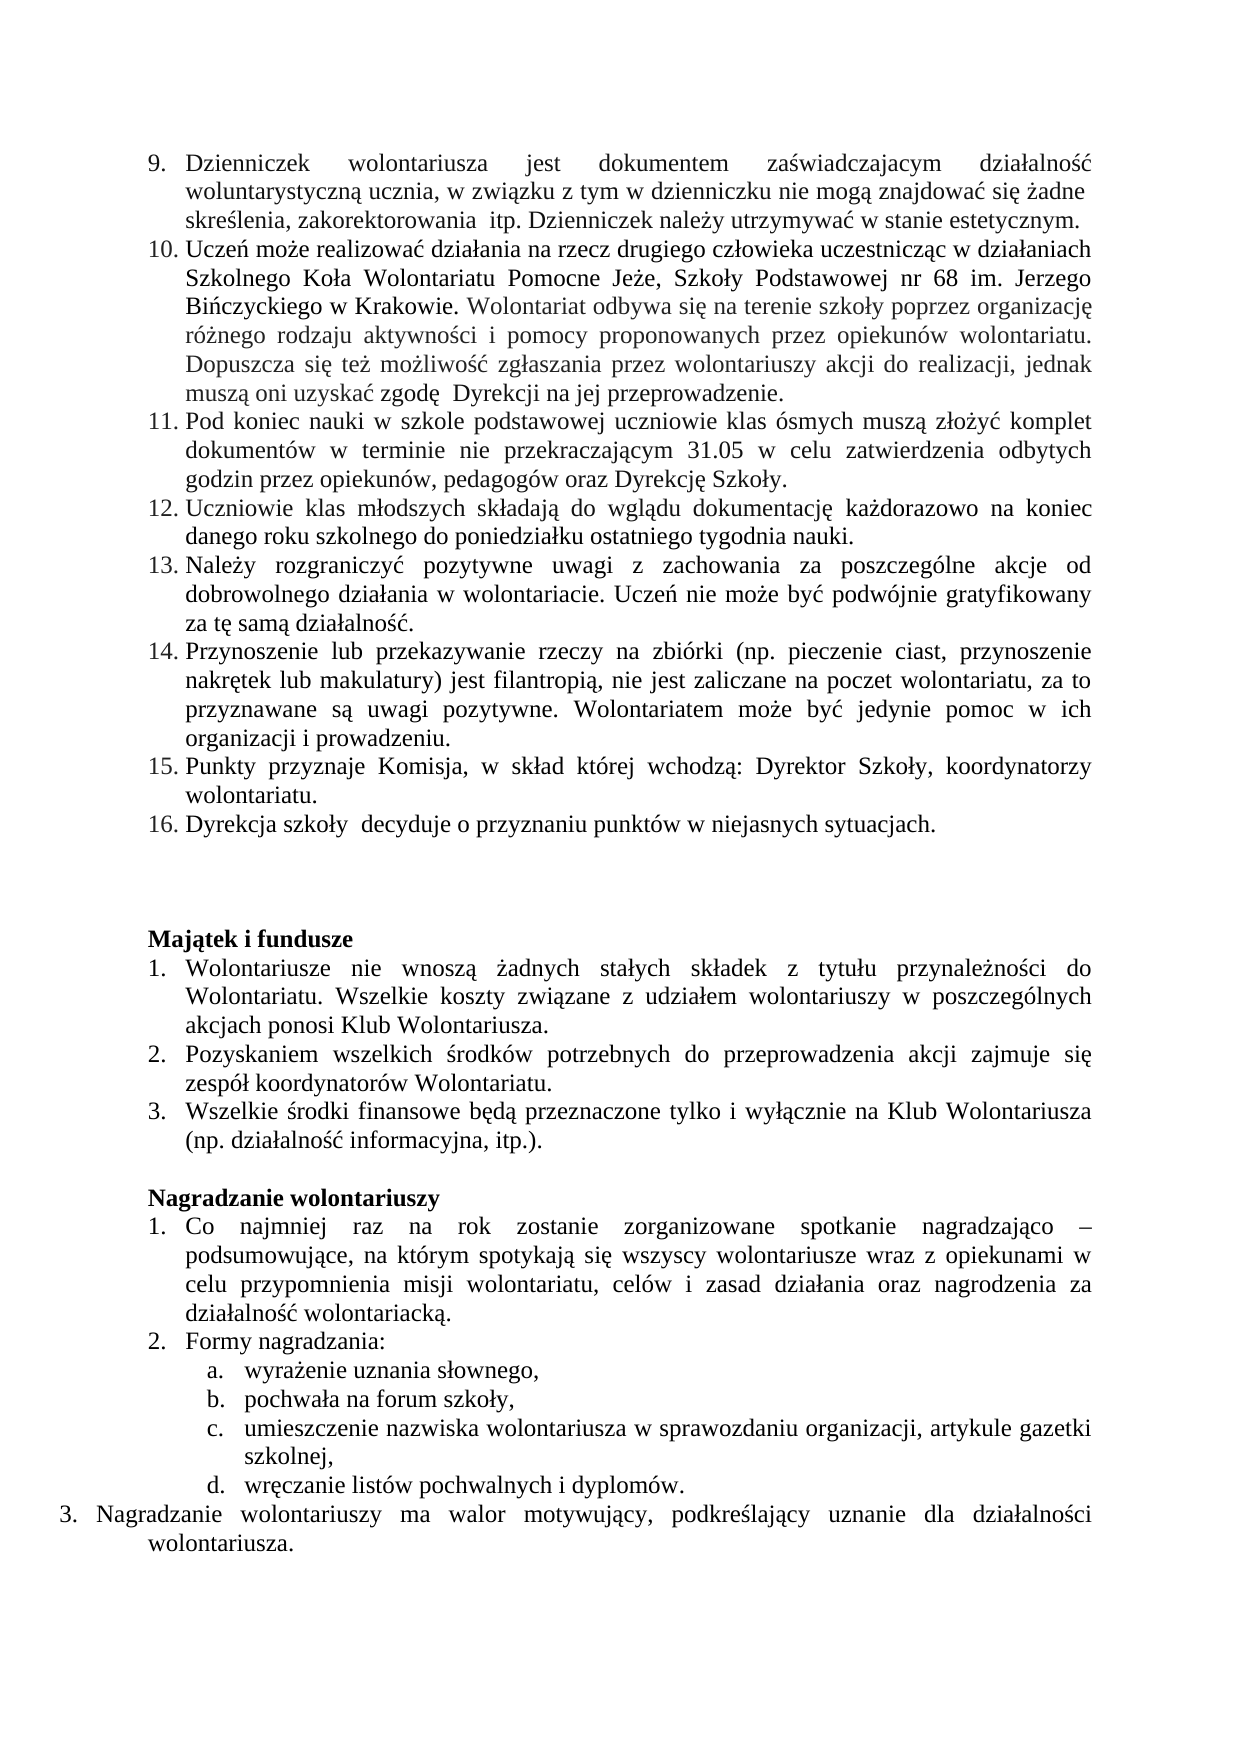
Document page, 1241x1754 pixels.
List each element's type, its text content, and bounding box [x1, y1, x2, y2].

list Uczeń może realizować działania na rzecz drugiego człowieka uczestnicząc w działaniach Szkolnego Koła Wolontariatu Pomocne Jeże, Szkoły Podstawowej nr 68 im. Jerzego Bińczyckiego w Krakowie. Wolontariat odbywa się na terenie szkoły poprzez organizację różnego rodzaju aktywności i pomocy proponowanych przez opiekunów wolontariatu. Dopuszcza się też możliwość zgłaszania przez wolontariuszy akcji do realizacji, jednak muszą oni uzyskać zgodę Dyrekcji na jej przeprowadzenie. [148, 234, 1093, 406]
list umieszczenie nazwiska wolontariusza w sprawozdaniu organizacji, artykule gazetki szkolnej, [207, 1413, 1093, 1470]
list Wszelkie środki finansowe będą przeznaczone tylko i wyłącznie na Klub Wolontariusza (np. działalność informacyjna, itp.). [148, 1096, 1093, 1154]
list Pozyskaniem wszelkich środków potrzebnych do przeprowadzenia akcji zajmuje się zespół koordynatorów Wolontariatu. [148, 1039, 1093, 1096]
text Majątek i fundusze [148, 924, 1093, 953]
list Należy rozgraniczyć pozytywne uwagi z zachowania za poszczególne akcje od dobrowolnego działania w wolontariacie. Uczeń nie może być podwójnie gratyfikowany za tę samą działalność. [148, 550, 1093, 636]
list Uczniowie klas młodszych składają do wglądu dokumentację każdorazowo na koniec danego roku szkolnego do poniedziałku ostatniego tygodnia nauki. [148, 493, 1093, 550]
list wyrażenie uznania słownego, [207, 1355, 1093, 1384]
list Przynoszenie lub przekazywanie rzeczy na zbiórki (np. pieczenie ciast, przynoszenie nakrętek lub makulatury) jest filantropią, nie jest zaliczane na poczet wolontariatu, za to przyznawane są uwagi pozytywne. Wolontariatem może być jedynie pomoc w ich organizacji i prowadzeniu. [148, 636, 1093, 751]
list Formy nagradzania: [148, 1326, 1093, 1355]
list Dzienniczek wolontariusza jest dokumentem zaświadczajacym działalność woluntarystyczną ucznia, w związku z tym w dzienniczku nie mogą znajdować się żadne skreślenia, zakorektorowania itp. Dzienniczek należy utrzymywać w stanie estetycznym. [148, 148, 1093, 234]
list Pod koniec nauki w szkole podstawowej uczniowie klas ósmych muszą złożyć komplet dokumentów w terminie nie przekraczającym 31.05 w celu zatwierdzenia odbytych godzin przez opiekunów, pedagogów oraz Dyrekcję Szkoły. [148, 406, 1093, 493]
list wręczanie listów pochwalnych i dyplomów. [207, 1470, 1093, 1499]
list Dyrekcja szkoły decyduje o przyznaniu punktów w niejasnych sytuacjach. [148, 809, 1093, 838]
text Nagradzanie wolontariuszy [148, 1183, 1093, 1211]
list pochwała na forum szkoły, [207, 1384, 1093, 1413]
list Wolontariusze nie wnoszą żadnych stałych składek z tytułu przynależności do Wolontariatu. Wszelkie koszty związane z udziałem wolontariuszy w poszczególnych akcjach ponosi Klub Wolontariusza. [148, 953, 1093, 1039]
list Punkty przyznaje Komisja, w skład której wchodzą: Dyrektor Szkoły, koordynatorzy wolontariatu. [148, 751, 1093, 809]
list Co najmniej raz na rok zostanie zorganizowane spotkanie nagradzająco – podsumowujące, na którym spotykają się wszyscy wolontariusze wraz z opiekunami w celu przypomnienia misji wolontariatu, celów i zasad działania oraz nagrodzenia za działalność wolontariacką. [148, 1211, 1093, 1326]
text 3. Nagradzanie wolontariuszy ma walor motywujący, podkreślający uznanie dla działalności wolontariusza. [59, 1499, 1093, 1556]
